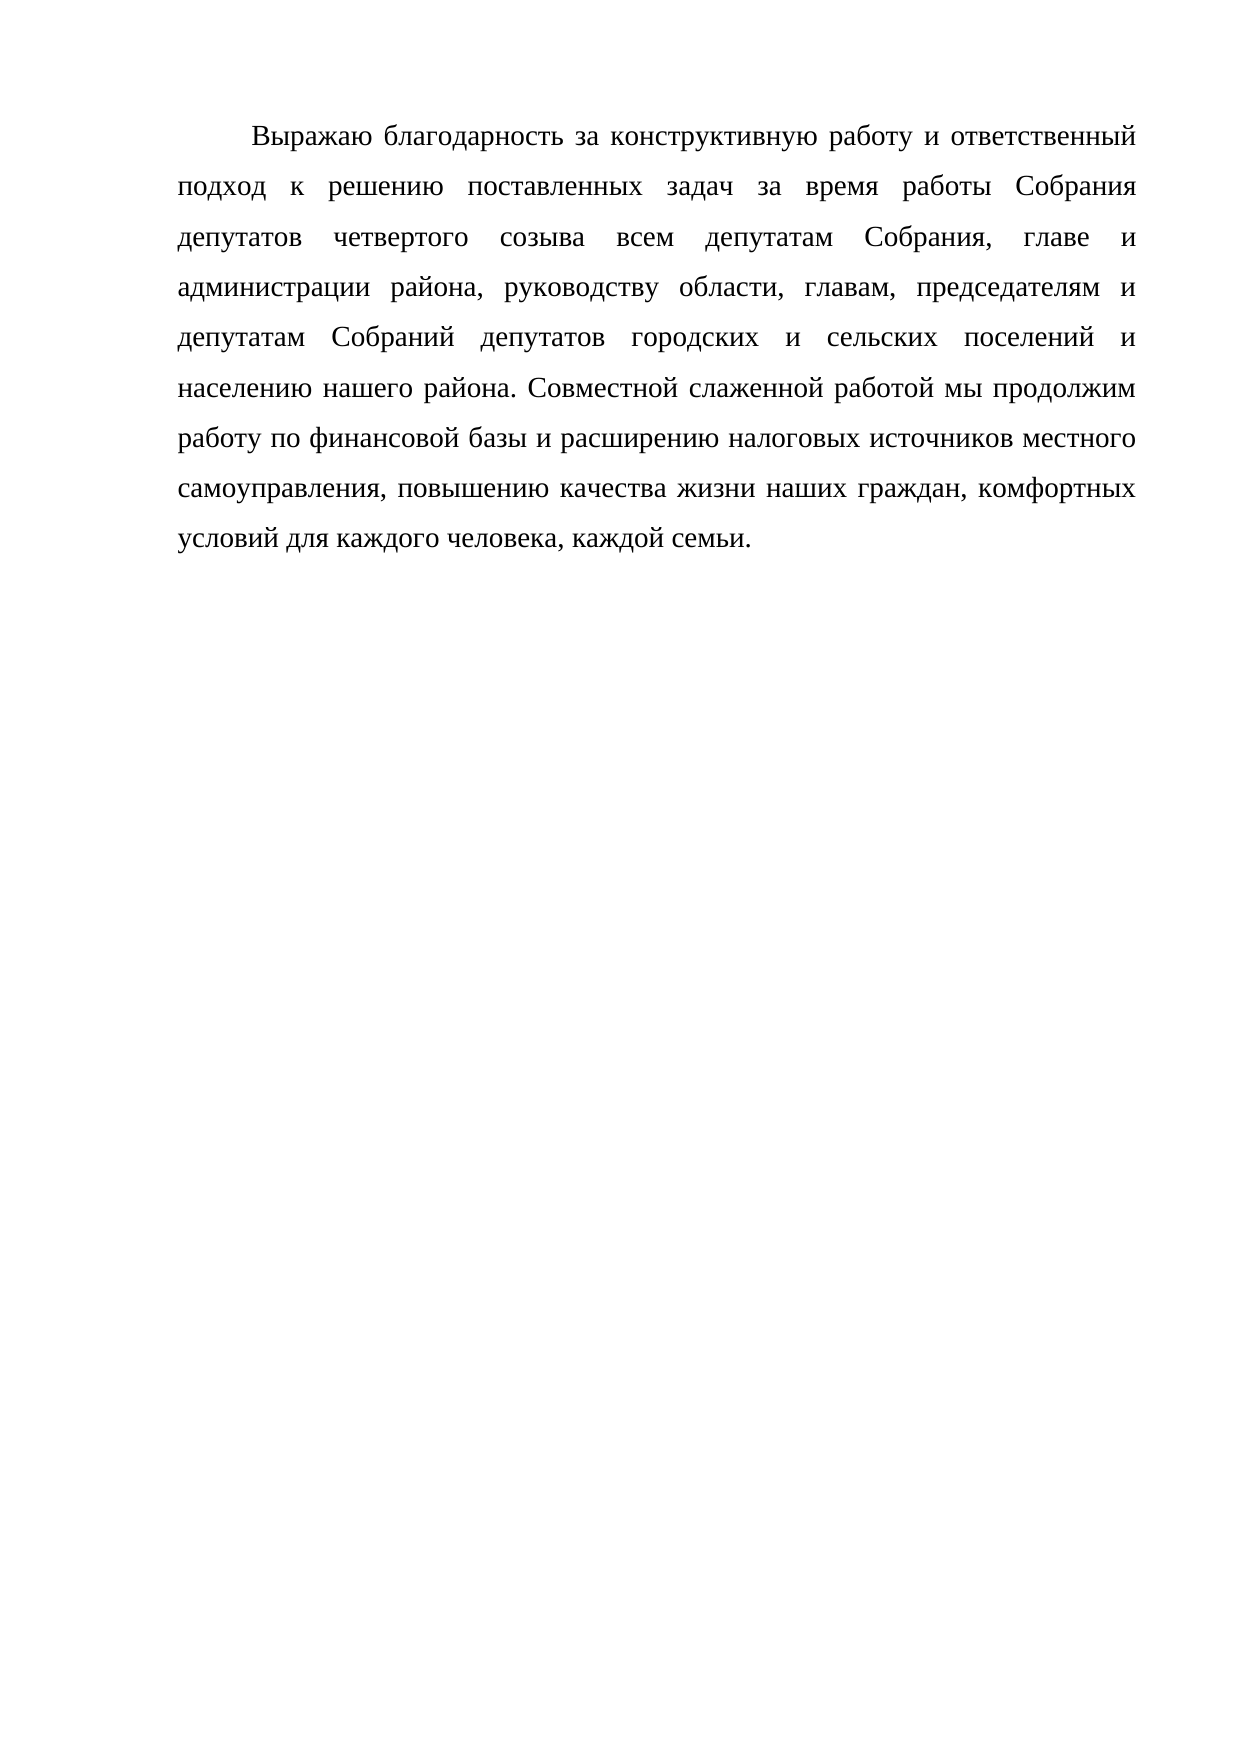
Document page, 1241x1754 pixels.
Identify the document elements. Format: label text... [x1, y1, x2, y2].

text Выражаю благодарность за конструктивную работу и ответственный подход к решению поставленных задач за время работы Собрания депутатов четвертого созыва всем депутатам Собрания, главе и администрации района, руководству области, главам, председателям и депутатам Собраний депутатов городских и сельских поселений и населению нашего района. Совместной слаженной работой мы продолжим работу по финансовой базы и расширению налоговых источников местного самоуправления, повышению качества жизни наших граждан, комфортных условий для каждого человека, каждой семьи. [177, 118, 1137, 554]
